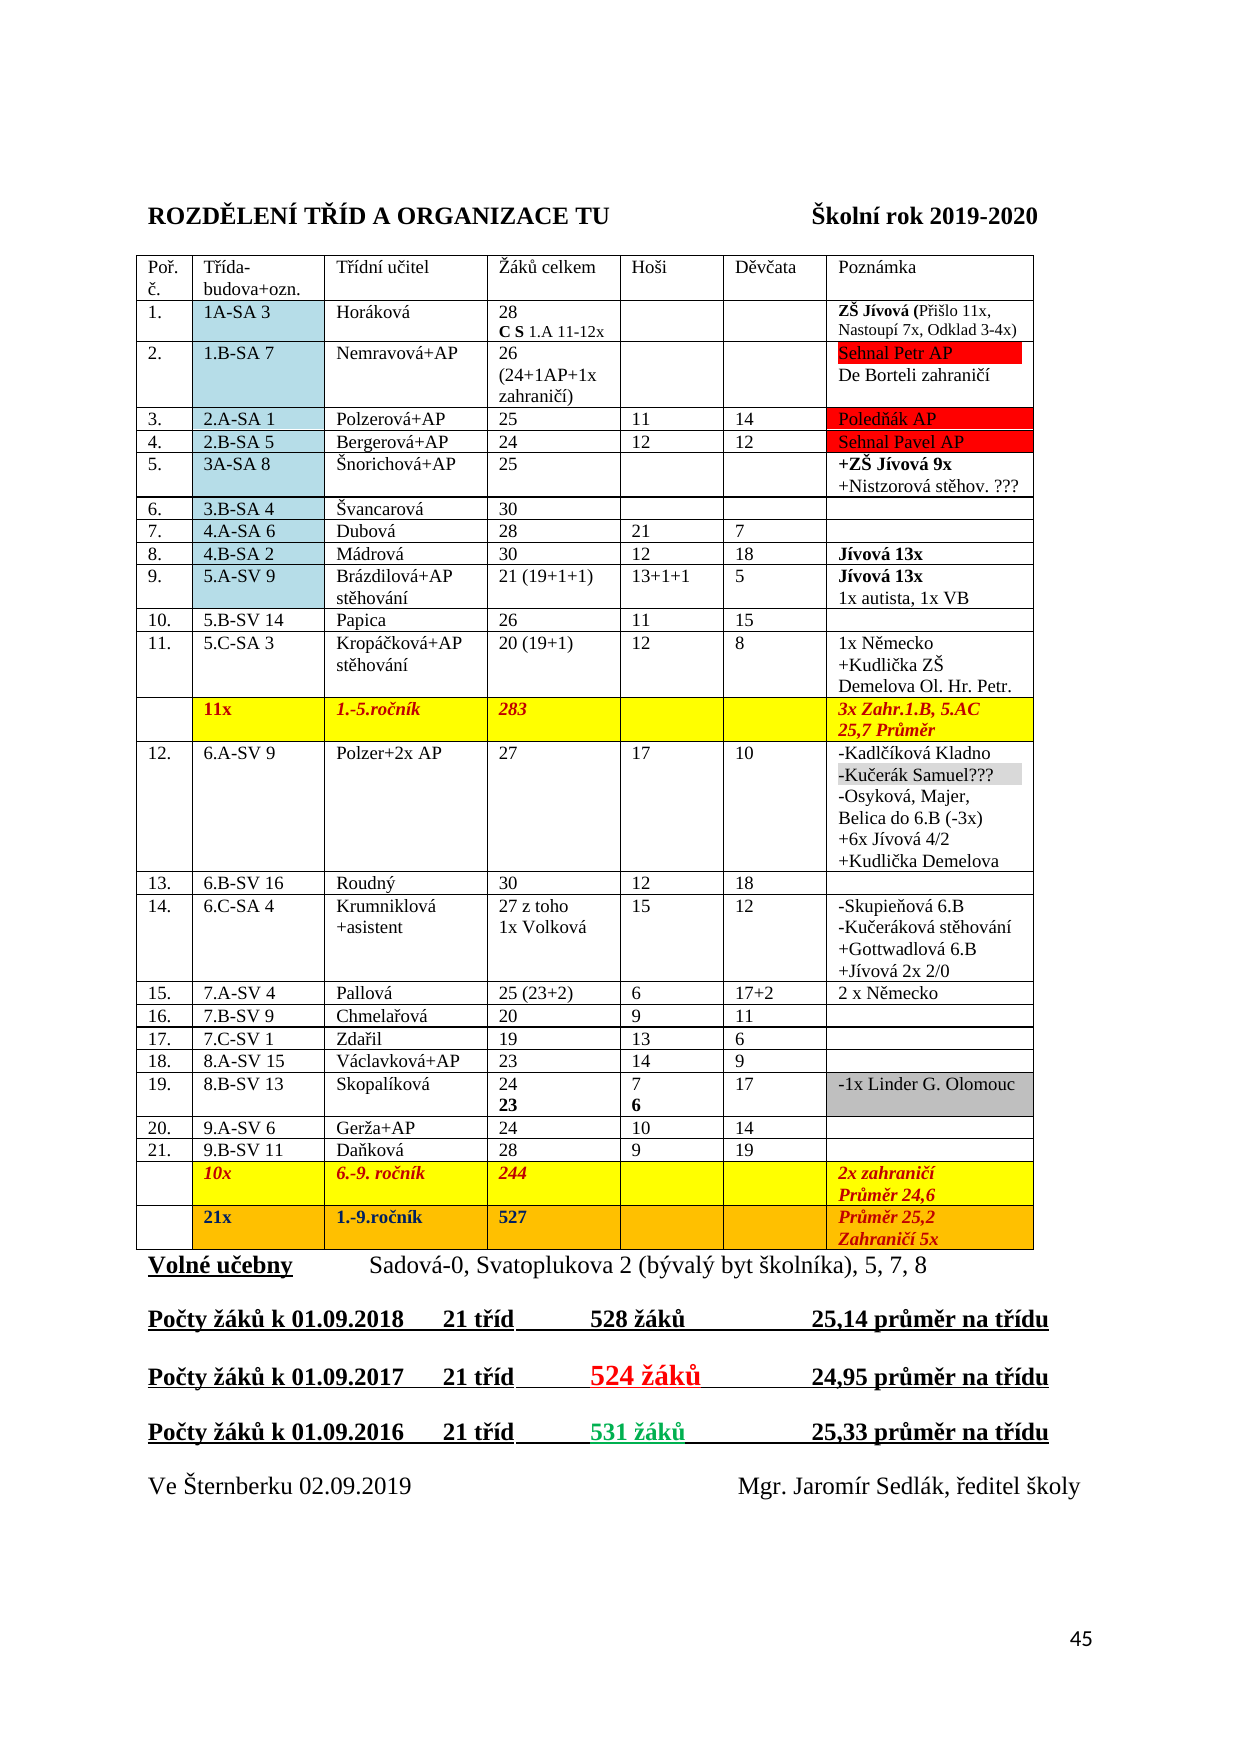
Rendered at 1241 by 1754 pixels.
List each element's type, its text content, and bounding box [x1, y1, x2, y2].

table_cell 28 [488, 1139, 620, 1161]
table_cell -Kadlčíková Kladno -Kučerák Samuel??? -Osyková, Majer, Belica do 6.B (-3x) +6x Jívová 4/2 +Kudlička Demelova [827, 742, 1033, 871]
table_cell Václavková+AP [325, 1050, 487, 1072]
table_header Žáků celkem [488, 256, 620, 299]
table_cell [827, 520, 1033, 542]
table_cell [137, 698, 192, 741]
table_header Děvčata [724, 256, 826, 299]
table_cell Jívová 13x 1x autista, 1x VB [827, 565, 1033, 608]
table_cell Mádrová [325, 543, 487, 564]
table_cell [724, 698, 826, 741]
table_cell 1. [137, 301, 192, 341]
text Počty žáků k 01.09.2017 21 tříd 524 žáků 24,95 průměr na třídu [148, 1358, 1093, 1392]
table_cell 6 [621, 982, 723, 1004]
table_cell 2.B-SA 5 [193, 431, 324, 452]
table_cell Daňková [325, 1139, 487, 1161]
table_cell 19 [488, 1028, 620, 1049]
table_cell [724, 301, 826, 341]
table_cell 5. [137, 453, 192, 496]
text ROZDĚLENÍ TŘÍD A ORGANIZACE TU Školní rok 2019-2020 [148, 201, 1093, 230]
table_cell 18 [724, 872, 826, 894]
table_cell 21 (19+1+1) [488, 565, 620, 608]
table_cell 25 [488, 408, 620, 429]
table_cell 14. [137, 895, 192, 981]
table_cell Poledňák AP [827, 408, 1033, 429]
table_cell 5 [724, 565, 826, 608]
table_cell [724, 342, 826, 407]
table_cell 8.B-SV 13 [193, 1073, 324, 1116]
table_cell 5.A-SV 9 [193, 565, 324, 608]
table_cell 27 z toho 1x Volková [488, 895, 620, 981]
table_cell [724, 498, 826, 519]
table_header Poř.č. [137, 256, 192, 299]
table_cell 12. [137, 742, 192, 871]
table_cell Jívová 13x [827, 543, 1033, 564]
table_cell 12 [621, 632, 723, 697]
table_cell [827, 1005, 1033, 1026]
table_cell 19 [724, 1139, 826, 1161]
table_cell 3. [137, 408, 192, 429]
table_cell 1.-9.ročník [325, 1206, 487, 1249]
table_cell 24 [488, 431, 620, 452]
table_cell 7.C-SV 1 [193, 1028, 324, 1049]
table_cell [621, 1206, 723, 1249]
table_cell Bergerová+AP [325, 431, 487, 452]
table_cell -Skupieňová 6.B -Kučeráková stěhování +Gottwadlová 6.B +Jívová 2x 2/0 [827, 895, 1033, 981]
table_header Třídní učitel [325, 256, 487, 299]
table_cell 7.A-SV 4 [193, 982, 324, 1004]
table_cell Nemravová+AP [325, 342, 487, 407]
table_cell 11. [137, 632, 192, 697]
table_cell 4.A-SA 6 [193, 520, 324, 542]
table_cell 30 [488, 498, 620, 519]
table_cell 6 [724, 1028, 826, 1049]
table_cell 14 [724, 1117, 826, 1138]
table_cell 8. [137, 543, 192, 564]
table_cell 17+2 [724, 982, 826, 1004]
table_header Poznámka [827, 256, 1033, 299]
table_cell 13. [137, 872, 192, 894]
table_cell 2x zahraničí Průměr 24,6 [827, 1162, 1033, 1205]
table_cell [827, 1139, 1033, 1161]
table_cell 21. [137, 1139, 192, 1161]
table_cell 2. [137, 342, 192, 407]
table_cell 7. [137, 520, 192, 542]
table_cell Pallová [325, 982, 487, 1004]
table_cell 10. [137, 609, 192, 631]
text Počty žáků k 01.09.2016 21 tříd 531 žáků 25,33 průměr na třídu [148, 1417, 1093, 1446]
table_cell 17 [621, 742, 723, 871]
table_cell 7 6 [621, 1073, 723, 1116]
table_cell 26 [488, 609, 620, 631]
table_cell Průměr 25,2 Zahraničí 5x [827, 1206, 1033, 1249]
table_cell 283 [488, 698, 620, 741]
table_cell [827, 1117, 1033, 1138]
table_cell 10 [621, 1117, 723, 1138]
table_cell 2.A-SA 1 [193, 408, 324, 429]
table_cell 30 [488, 543, 620, 564]
table_cell 7.B-SV 9 [193, 1005, 324, 1026]
table_cell 6.B-SV 16 [193, 872, 324, 894]
table_cell Gerža+AP [325, 1117, 487, 1138]
table_cell 3x Zahr.1.B, 5.AC 25,7 Průměr [827, 698, 1033, 741]
table_cell 5.C-SA 3 [193, 632, 324, 697]
table_cell 14 [621, 1050, 723, 1072]
table_cell Zdařil [325, 1028, 487, 1049]
table_cell 18 [724, 543, 826, 564]
table_cell Dubová [325, 520, 487, 542]
table_cell 6.A-SV 9 [193, 742, 324, 871]
table_cell [621, 342, 723, 407]
table_cell 28 C S 1.A 11-12x [488, 301, 620, 341]
table_cell [827, 1028, 1033, 1049]
table_cell [724, 1162, 826, 1205]
table_cell Roudný [325, 872, 487, 894]
table_cell 12 [621, 431, 723, 452]
table_cell 23 [488, 1050, 620, 1072]
table_cell [724, 453, 826, 496]
table_cell [621, 453, 723, 496]
table_cell 8.A-SV 15 [193, 1050, 324, 1072]
table_cell 1x Německo +Kudlička ZŠ Demelova Ol. Hr. Petr. [827, 632, 1033, 697]
table_cell 30 [488, 872, 620, 894]
table_cell 3.B-SA 4 [193, 498, 324, 519]
table_cell 26 (24+1AP+1x zahraničí) [488, 342, 620, 407]
table_cell 13+1+1 [621, 565, 723, 608]
table_cell 11 [724, 1005, 826, 1026]
table_cell 1.-5.ročník [325, 698, 487, 741]
table_cell Skopalíková [325, 1073, 487, 1116]
table_cell 6.-9. ročník [325, 1162, 487, 1205]
table_cell [137, 1162, 192, 1205]
table_cell Sehnal Pavel AP [827, 431, 1033, 452]
table_cell Papica [325, 609, 487, 631]
table_cell [827, 1050, 1033, 1072]
table_cell 21x [193, 1206, 324, 1249]
table_cell 7 [724, 520, 826, 542]
table_cell Chmelařová [325, 1005, 487, 1026]
table_cell 10 [724, 742, 826, 871]
table_cell 11 [621, 609, 723, 631]
table_cell 3A-SA 8 [193, 453, 324, 496]
table_cell 25 (23+2) [488, 982, 620, 1004]
text Volné učebny Sadová-0, Svatoplukova 2 (bývalý byt školníka), 5, 7, 8 [148, 1250, 1093, 1279]
table_cell 16. [137, 1005, 192, 1026]
table_cell ZŠ Jívová (Přišlo 11x, Nastoupí 7x, Odklad 3-4x) [827, 301, 1033, 341]
table_cell 9 [621, 1139, 723, 1161]
table_cell 14 [724, 408, 826, 429]
table_cell 18. [137, 1050, 192, 1072]
table_cell Šnorichová+AP [325, 453, 487, 496]
table_cell Polzerová+AP [325, 408, 487, 429]
table_cell 1.B-SA 7 [193, 342, 324, 407]
table_cell 12 [621, 543, 723, 564]
table_cell [621, 1162, 723, 1205]
table_cell 9. [137, 565, 192, 608]
table_cell 20 (19+1) [488, 632, 620, 697]
table_cell [621, 498, 723, 519]
table_cell 27 [488, 742, 620, 871]
table_cell 15 [724, 609, 826, 631]
table_cell 6.C-SA 4 [193, 895, 324, 981]
table_header Hoši [621, 256, 723, 299]
table_cell 9 [724, 1050, 826, 1072]
table_cell 13 [621, 1028, 723, 1049]
table_cell Brázdilová+AP stěhování [325, 565, 487, 608]
table_cell 9 [621, 1005, 723, 1026]
table_cell 8 [724, 632, 826, 697]
table_cell -1x Linder G. Olomouc [827, 1073, 1033, 1116]
table_cell 4. [137, 431, 192, 452]
table_cell 17 [724, 1073, 826, 1116]
table_cell 2 x Německo [827, 982, 1033, 1004]
table_cell 527 [488, 1206, 620, 1249]
table_cell Švancarová [325, 498, 487, 519]
table_cell [827, 609, 1033, 631]
table_cell 9.A-SV 6 [193, 1117, 324, 1138]
text Počty žáků k 01.09.2018 21 tříd 528 žáků 25,14 průměr na třídu [148, 1304, 1093, 1333]
table_cell 20 [488, 1005, 620, 1026]
table_cell [621, 698, 723, 741]
table_cell 15 [621, 895, 723, 981]
table_cell 19. [137, 1073, 192, 1116]
table_cell 24 23 [488, 1073, 620, 1116]
table_cell 11x [193, 698, 324, 741]
table_cell 6. [137, 498, 192, 519]
table_cell [827, 498, 1033, 519]
table_cell 17. [137, 1028, 192, 1049]
table_cell 20. [137, 1117, 192, 1138]
table_cell [137, 1206, 192, 1249]
table_cell Krumniklová +asistent [325, 895, 487, 981]
table_cell 21 [621, 520, 723, 542]
table_cell +ZŠ Jívová 9x +Nistzorová stěhov. ??? [827, 453, 1033, 496]
table_cell [724, 1206, 826, 1249]
table_cell Kropáčková+AP stěhování [325, 632, 487, 697]
table_cell 10x [193, 1162, 324, 1205]
table_cell 28 [488, 520, 620, 542]
table_cell 25 [488, 453, 620, 496]
table_header Třída-budova+ozn. [193, 256, 324, 299]
table_cell 24 [488, 1117, 620, 1138]
table_cell 9.B-SV 11 [193, 1139, 324, 1161]
table_cell 12 [724, 895, 826, 981]
table_cell 5.B-SV 14 [193, 609, 324, 631]
table_cell 12 [621, 872, 723, 894]
table_cell Horáková [325, 301, 487, 341]
table_cell [621, 301, 723, 341]
table_cell 4.B-SA 2 [193, 543, 324, 564]
table_cell 244 [488, 1162, 620, 1205]
table_cell 12 [724, 431, 826, 452]
table_cell [827, 872, 1033, 894]
table_cell 11 [621, 408, 723, 429]
table_cell 1A-SA 3 [193, 301, 324, 341]
table_cell Polzer+2x AP [325, 742, 487, 871]
table_cell 15. [137, 982, 192, 1004]
text Ve Šternberku 02.09.2019 Mgr. Jaromír Sedlák, ředitel školy [148, 1471, 1093, 1500]
table_cell Sehnal Petr AP De Borteli zahraničí [827, 342, 1033, 407]
